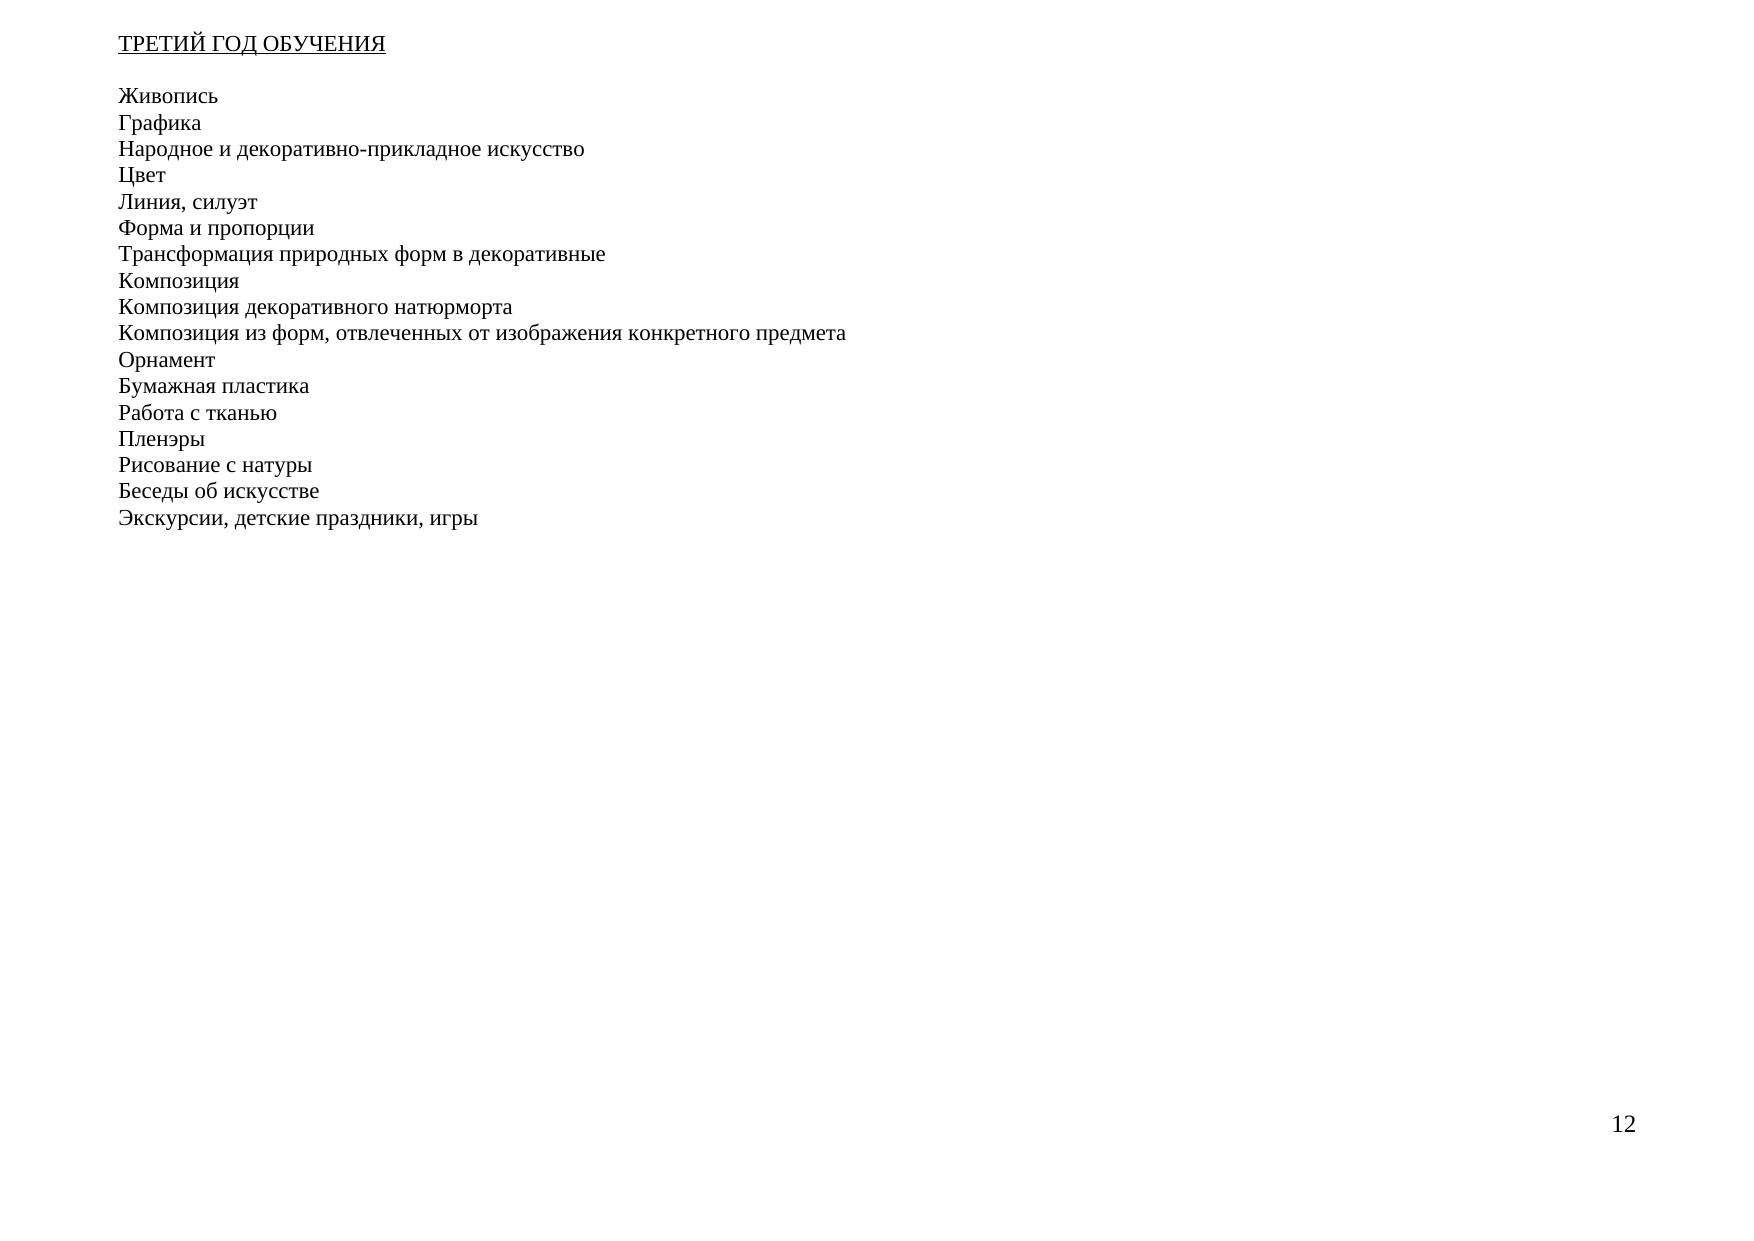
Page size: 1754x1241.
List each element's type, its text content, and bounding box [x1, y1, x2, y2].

table_cell Беседы об искусстве [107, 478, 858, 504]
table_cell Композиция из форм, отвлеченных от изображения конкретного предмета [107, 320, 858, 346]
table_cell Форма и пропорции [107, 214, 858, 240]
table_cell Композиция декоративного натюрморта [107, 293, 858, 319]
table_cell Экскурсии, детские праздники, игры [107, 504, 858, 583]
table_cell Композиция [107, 267, 858, 293]
table_cell Бумажная пластика [107, 372, 858, 398]
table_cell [107, 30, 858, 56]
table_cell Народное и декоративно-прикладное искусство [107, 135, 858, 161]
table_cell Графика [107, 109, 858, 135]
table_cell Цвет [107, 161, 858, 188]
table_cell Трансформация природных форм в декоративные [107, 240, 858, 267]
table_header Живопись [107, 82, 858, 109]
table_cell Орнамент [107, 346, 858, 372]
table_cell Линия, силуэт [107, 188, 858, 214]
table_cell Работа с тканью [107, 399, 858, 425]
table_cell Пленэры [107, 425, 858, 451]
table_cell Рисование с натуры [107, 451, 858, 478]
